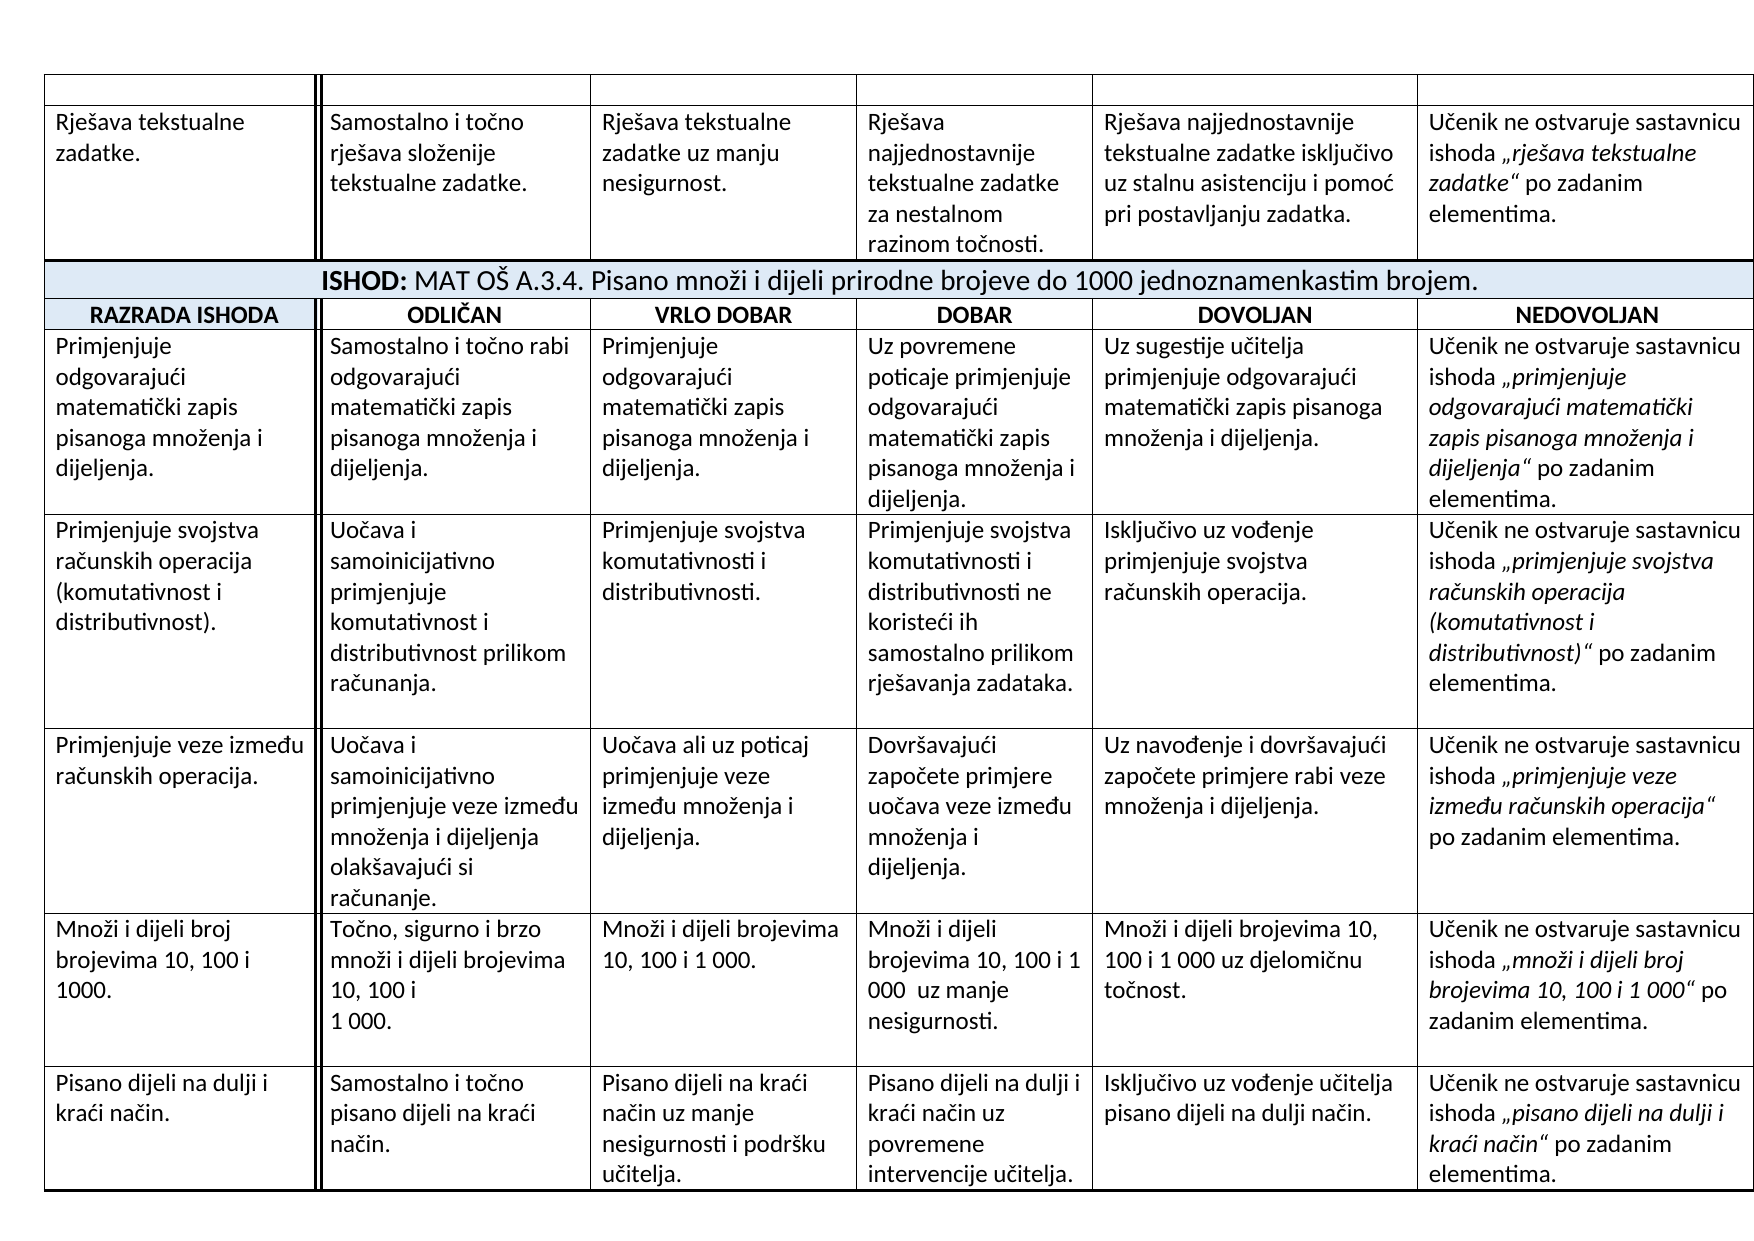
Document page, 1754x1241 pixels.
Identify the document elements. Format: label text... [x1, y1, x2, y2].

table_cell Množi i dijeli brojevima 10, 100 i 1 000. [591, 914, 856, 1066]
table_cell Uz povremene poticaje primjenjuje odgovarajući matematički zapis pisanoga množenja i dijeljenja. [857, 330, 1092, 513]
table_cell Učenik ne ostvaruje sastavnicu ishoda „rješava tekstualne zadatke“ po zadanim elementima. [1418, 106, 1753, 259]
table_cell DOVOLJAN [1093, 299, 1417, 329]
table_cell Rješava tekstualne zadatke. [45, 106, 314, 259]
table_cell Samostalno i točno pisano dijeli na kraći način. [323, 1067, 590, 1189]
table_cell Učenik ne ostvaruje sastavnicu ishoda „primjenjuje svojstva računskih operacija (komutativnost i distributivnost)“ po zadanim elementima. [1418, 515, 1753, 728]
table_cell Uz navođenje i dovršavajući započete primjere rabi veze množenja i dijeljenja. [1093, 729, 1417, 912]
table_cell Učenik ne ostvaruje sastavnicu ishoda „pisano dijeli na dulji i kraći način“ po zadanim elementima. [1418, 1067, 1753, 1189]
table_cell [45, 75, 314, 105]
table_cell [323, 75, 590, 105]
table_cell Množi i dijeli brojevima 10, 100 i 1 000 uz djelomičnu točnost. [1093, 914, 1417, 1066]
table_cell ISHOD: MAT OŠ A.3.4. Pisano množi i dijeli prirodne brojeve do 1000 jednoznamenkastim brojem. [45, 262, 1753, 298]
table_cell Primjenjuje odgovarajući matematički zapis pisanoga množenja i dijeljenja. [45, 330, 314, 513]
table_cell Primjenjuje svojstva računskih operacija (komutativnost i distributivnost). [45, 515, 314, 728]
table_cell Isključivo uz vođenje učitelja pisano dijeli na dulji način. [1093, 1067, 1417, 1189]
table_cell Uočava i samoinicijativno primjenjuje komutativnost i distributivnost prilikom računanja. [323, 515, 590, 728]
table_cell Učenik ne ostvaruje sastavnicu ishoda „množi i dijeli broj brojevima 10, 100 i 1 000“ po zadanim elementima. [1418, 914, 1753, 1066]
table_cell Učenik ne ostvaruje sastavnicu ishoda „primjenjuje odgovarajući matematički zapis pisanoga množenja i dijeljenja“ po zadanim elementima. [1418, 330, 1753, 513]
table_cell Primjenjuje odgovarajući matematički zapis pisanoga množenja i dijeljenja. [591, 330, 856, 513]
table_cell Primjenjuje veze između računskih operacija. [45, 729, 314, 912]
table_cell Pisano dijeli na dulji i kraći način. [45, 1067, 314, 1189]
table_cell Rješava najjednostavnije tekstualne zadatke isključivo uz stalnu asistenciju i pomoć pri postavljanju zadatka. [1093, 106, 1417, 259]
table_cell Pisano dijeli na dulji i kraći način uz povremene intervencije učitelja. [857, 1067, 1092, 1189]
table_cell Isključivo uz vođenje primjenjuje svojstva računskih operacija. [1093, 515, 1417, 728]
table_cell Rješava najjednostavnije tekstualne zadatke za nestalnom razinom točnosti. [857, 106, 1092, 259]
table_cell Točno, sigurno i brzo množi i dijeli brojevima 10, 100 i 1 000. [323, 914, 590, 1066]
table_cell Uočava i samoinicijativno primjenjuje veze između množenja i dijeljenja olakšavajući si računanje. [323, 729, 590, 912]
table_cell Uz sugestije učitelja primjenjuje odgovarajući matematički zapis pisanoga množenja i dijeljenja. [1093, 330, 1417, 513]
table_cell RAZRADA ISHODA [45, 299, 314, 329]
table_cell Primjenjuje svojstva komutativnosti i distributivnosti ne koristeći ih samostalno prilikom rješavanja zadataka. [857, 515, 1092, 728]
table_cell VRLO DOBAR [591, 299, 856, 329]
table_cell Primjenjuje svojstva komutativnosti i distributivnosti. [591, 515, 856, 728]
table_cell Uočava ali uz poticaj primjenjuje veze između množenja i dijeljenja. [591, 729, 856, 912]
table_cell Samostalno i točno rabi odgovarajući matematički zapis pisanoga množenja i dijeljenja. [323, 330, 590, 513]
table_cell ODLIČAN [323, 299, 590, 329]
table_cell Učenik ne ostvaruje sastavnicu ishoda „primjenjuje veze između računskih operacija“ po zadanim elementima. [1418, 729, 1753, 912]
table_cell Pisano dijeli na kraći način uz manje nesigurnosti i podršku učitelja. [591, 1067, 856, 1189]
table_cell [857, 75, 1092, 105]
table_cell Množi i dijeli broj brojevima 10, 100 i 1000. [45, 914, 314, 1066]
table_cell Rješava tekstualne zadatke uz manju nesigurnost. [591, 106, 856, 259]
table_cell NEDOVOLJAN [1418, 299, 1753, 329]
table_cell Množi i dijeli brojevima 10, 100 i 1 000 uz manje nesigurnosti. [857, 914, 1092, 1066]
table_cell Samostalno i točno rješava složenije tekstualne zadatke. [323, 106, 590, 259]
table_cell DOBAR [857, 299, 1092, 329]
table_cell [1093, 75, 1417, 105]
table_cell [1418, 75, 1753, 105]
table_cell Dovršavajući započete primjere uočava veze između množenja i dijeljenja. [857, 729, 1092, 912]
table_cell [591, 75, 856, 105]
